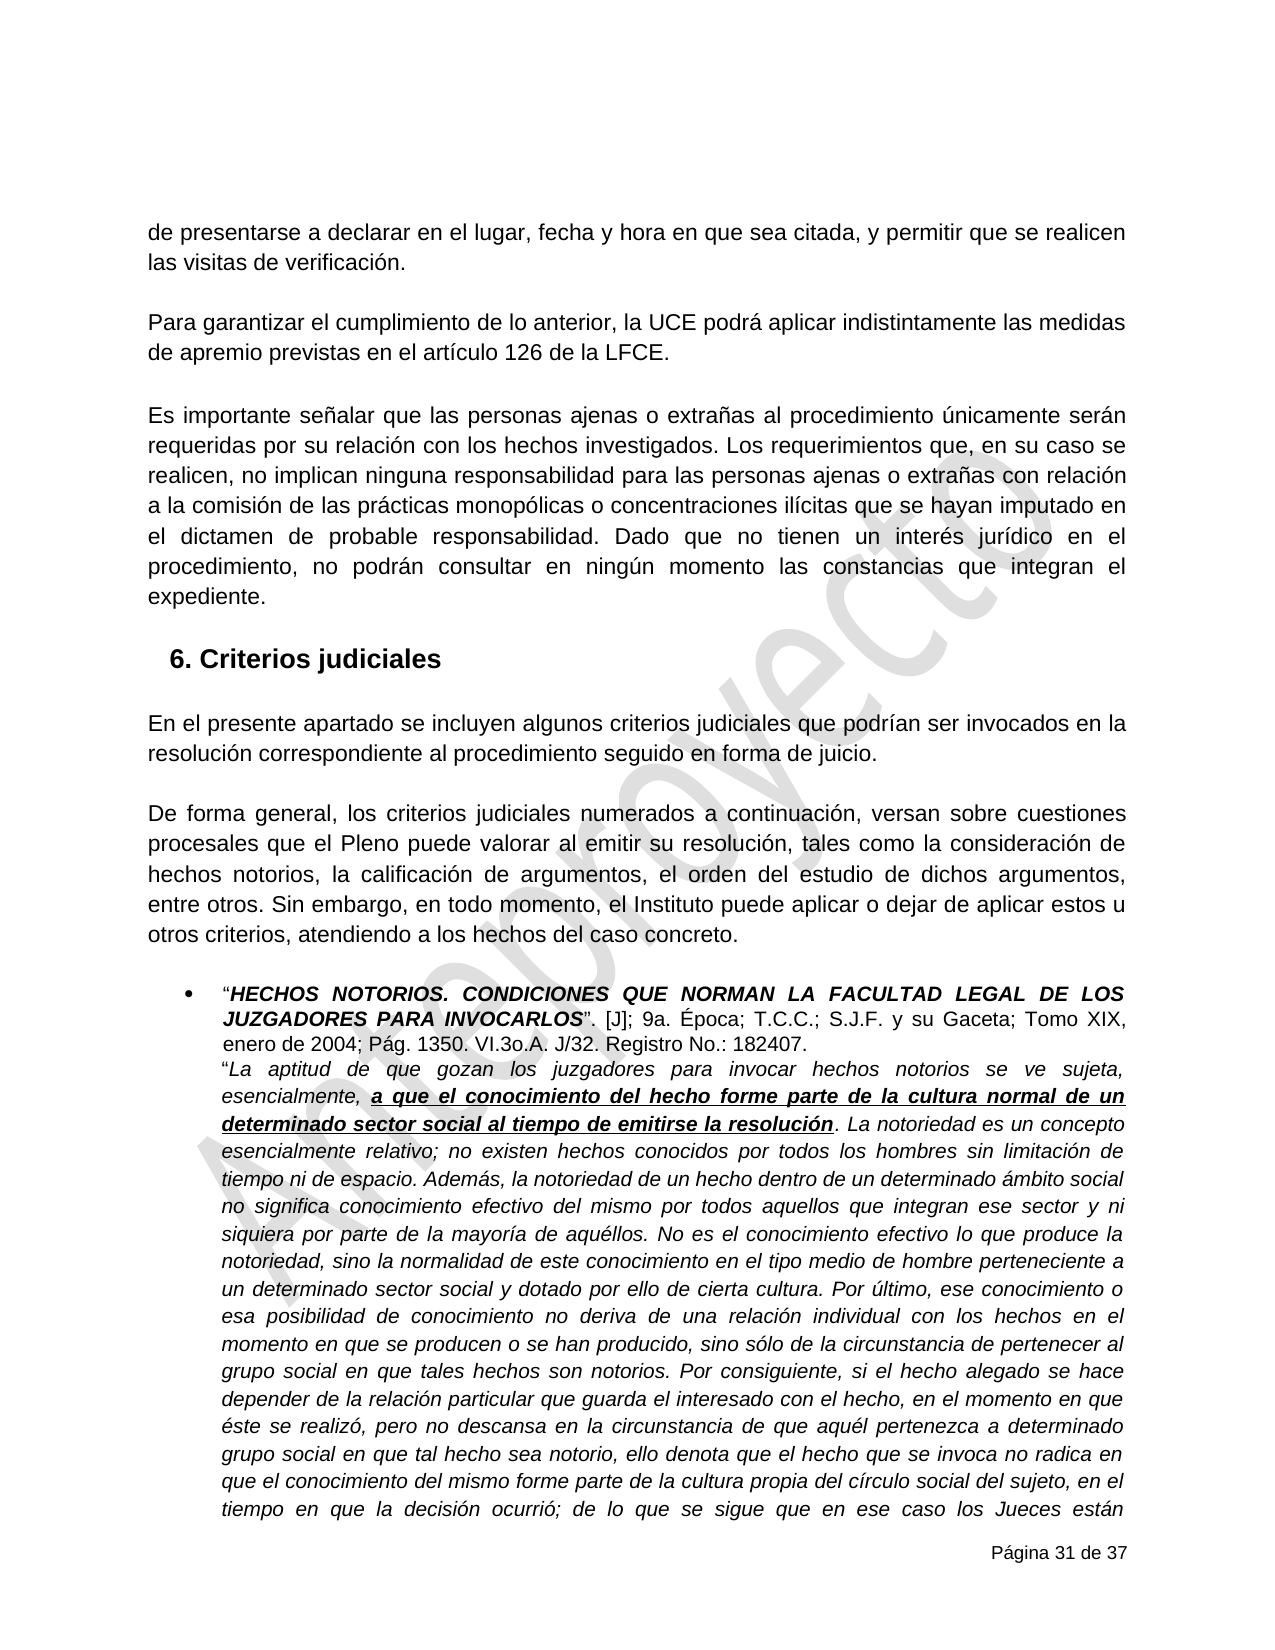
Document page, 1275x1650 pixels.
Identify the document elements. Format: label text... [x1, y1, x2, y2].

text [148, 218, 1127, 275]
text Es importante señalar que las personas ajenas o extrañas al procedimiento únicamente serán requeridas por su relación con los hechos investigados. Los requerimientos que, en su caso se realicen, no implican ninguna responsabilidad para las personas ajenas o extrañas con relación a la comisión de las prácticas monopólicas o concentraciones ilícitas que se hayan imputado en el dictamen de probable responsabilidad. Dado que no tienen un interés jurídico en el procedimiento, no podrán consultar en ningún momento las constancias que integran el expediente. [148, 402, 1127, 609]
text Para garantizar el cumplimiento de lo anterior, la UCE podrá aplicar indistintamente las medidas de apremio previstas en el artículo 126 de la LFCE. [148, 309, 1127, 366]
text De forma general, los criterios judiciales numerados a continuación, versan sobre cuestiones procesales que el Pleno puede valorar al emitir su resolución, tales como la consideración de hechos notorios, la calificación de argumentos, el orden del estudio de dichos argumentos, entre otros. Sin embargo, en todo momento, el Instituto puede aplicar o dejar de aplicar estos u otros criterios, atendiendo a los hechos del caso concreto. [148, 800, 1127, 947]
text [221, 1057, 1127, 1521]
list “HECHOS NOTORIOS. CONDICIONES QUE NORMAN LA FACULTAD LEGAL DE LOS JUZGADORES PARA INVOCARLOS”. [J]; 9a. Época; T.C.C.; S.J.F. y su Gaceta; Tomo XIX, enero de 2004; Pág. 1350. VI.3o.A. J/32. Registro No.: 182407. [185, 981, 1127, 1056]
text En el presente apartado se incluyen algunos criterios judiciales que podrían ser invocados en la resolución correspondiente al procedimiento seguido en forma de juicio. [148, 709, 1127, 766]
text 6. Criterios judiciales [169, 643, 1127, 675]
